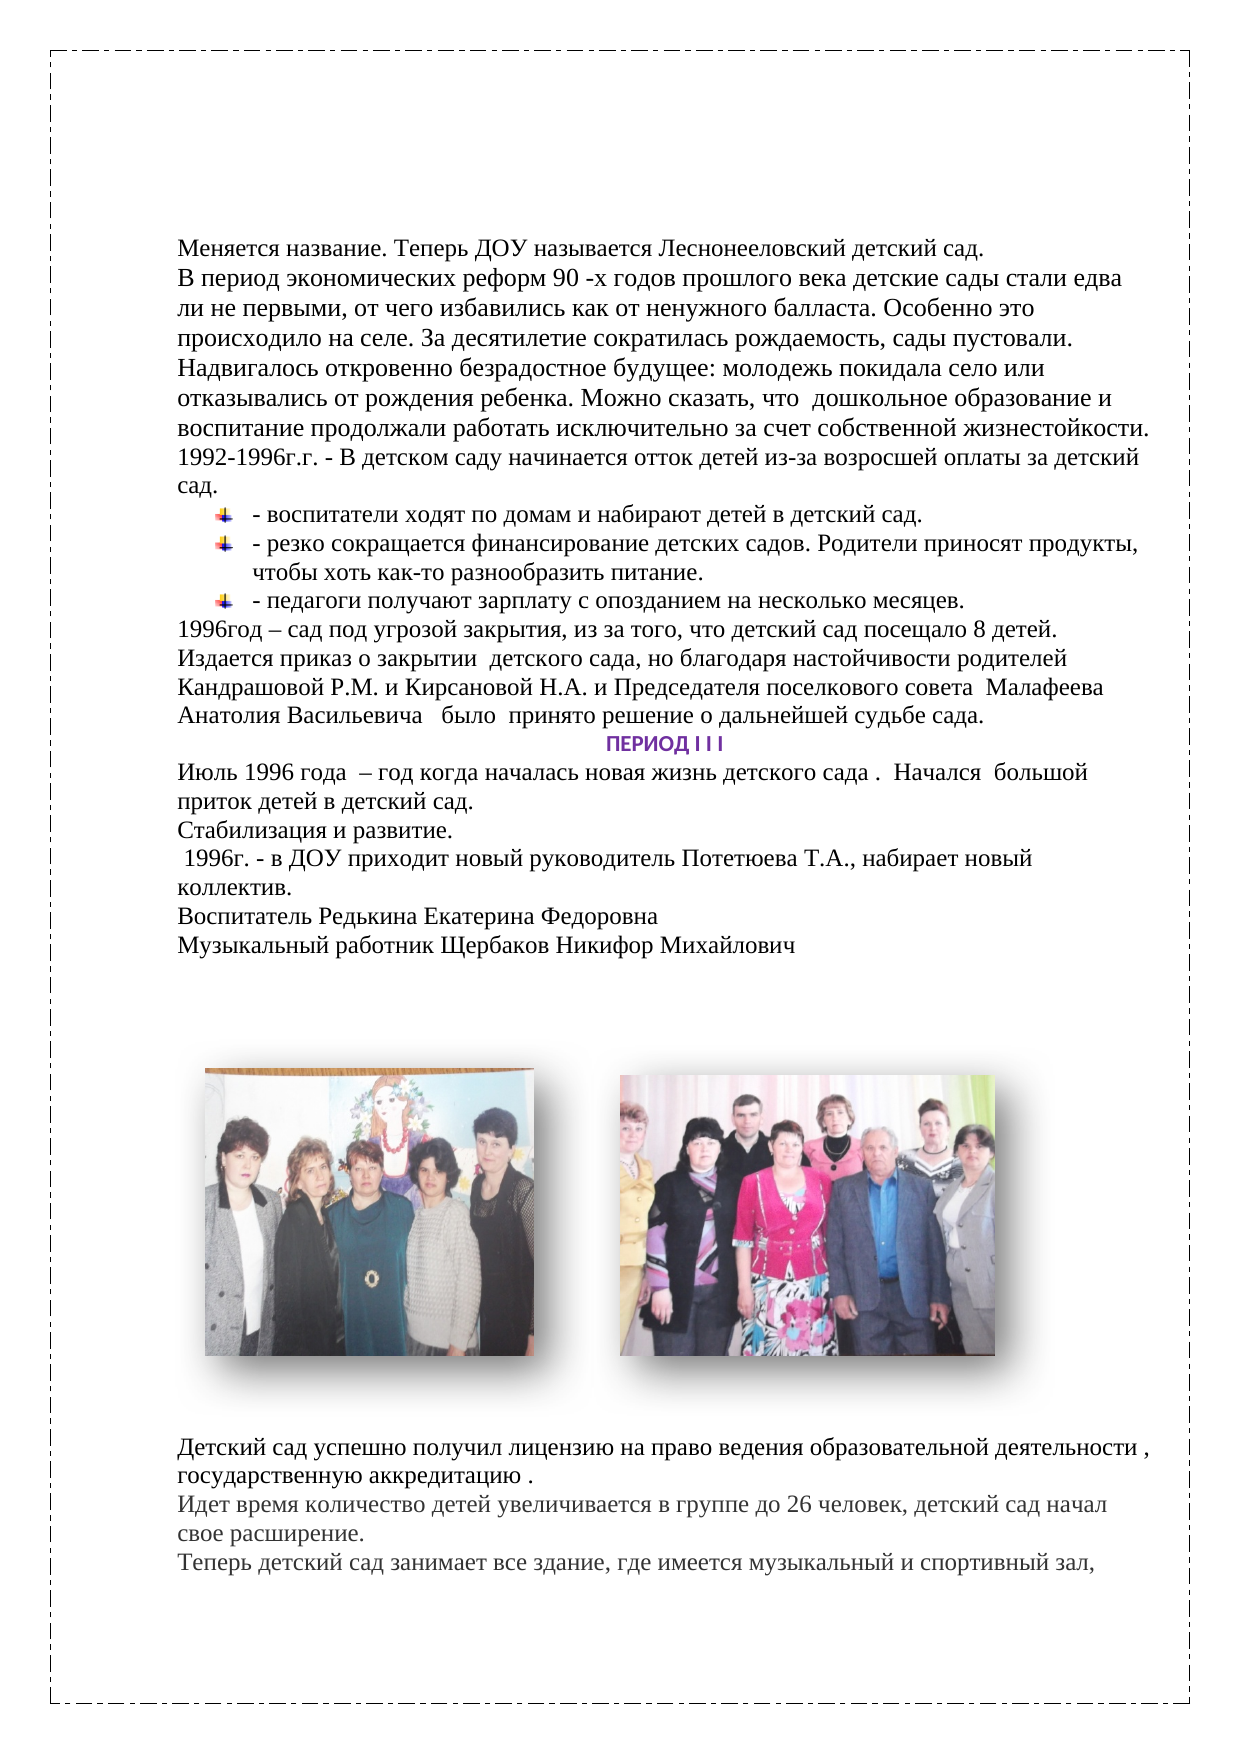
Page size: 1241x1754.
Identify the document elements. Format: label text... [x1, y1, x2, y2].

text Меняется название. Теперь ДОУ называется Леснонееловский детский сад. [177, 233, 1152, 262]
subtitle В период экономических реформ 90 -х годов прошлого века детские сады стали едва ли не первыми, от чего избавились как от ненужного балласта. Особенно это происходило на селе. За десятилетие сократилась рождаемость, сады пустовали. Надвигалось откровенно безрадостное будущее: молодежь покидала село или отказывались от рождения ребенка. Можно сказать, что дошкольное образование и воспитание продолжали работать исключительно за счет собственной жизнестойкости. [177, 262, 1152, 442]
text Июль 1996 года – год когда началась новая жизнь детского сада . Начался большой приток детей в детский сад. [177, 757, 1152, 815]
text 1996год – сад под угрозой закрытия, из за того, что детский сад посещало 8 детей. Издается приказ о закрытии детского сада, но благодаря настойчивости родителей Кандрашовой Р.М. и Кирсановой Н.А. и Председателя поселкового совета Малафеева Анатолия Васильевича было принято решение о дальнейшей судьбе сада. [177, 614, 1152, 729]
picture [205, 1068, 534, 1356]
text Стабилизация и развитие. [177, 815, 1152, 843]
list - воспитатели ходят по домам и набирают детей в детский сад. [214, 499, 1152, 528]
text государственную аккредитацию . [177, 1460, 1152, 1489]
picture [215, 592, 233, 609]
list - резко сокращается финансирование детских садов. Родители приносят продукты, чтобы хоть как-то разнообразить питание. [214, 528, 1152, 586]
text Детский сад успешно получил лицензию на право ведения образовательной деятельности , [177, 1432, 1152, 1460]
text 1992-1996г.г. - В детском саду начинается отток детей из-за возросшей оплаты за детский сад. [177, 442, 1152, 499]
picture [620, 1075, 995, 1356]
text Воспитатель Редькина Екатерина Федоровна [177, 901, 1152, 930]
text Теперь детский сад занимает все здание, где имеется музыкальный и спортивный зал, [177, 1547, 1152, 1575]
text Идет время количество детей увеличивается в группе до 26 человек, детский сад начал свое расширение. [177, 1489, 1152, 1547]
picture [215, 534, 233, 552]
text 1996г. - в ДОУ приходит новый руководитель Потетюева Т.А., набирает новый коллектив. [177, 843, 1152, 901]
picture [215, 506, 233, 523]
text Музыкальный работник Щербаков Никифор Михайлович [177, 930, 1152, 958]
text ПЕРИОД I I I [177, 729, 1152, 757]
list - педагоги получают зарплату с опозданием на несколько месяцев. [214, 586, 1152, 614]
